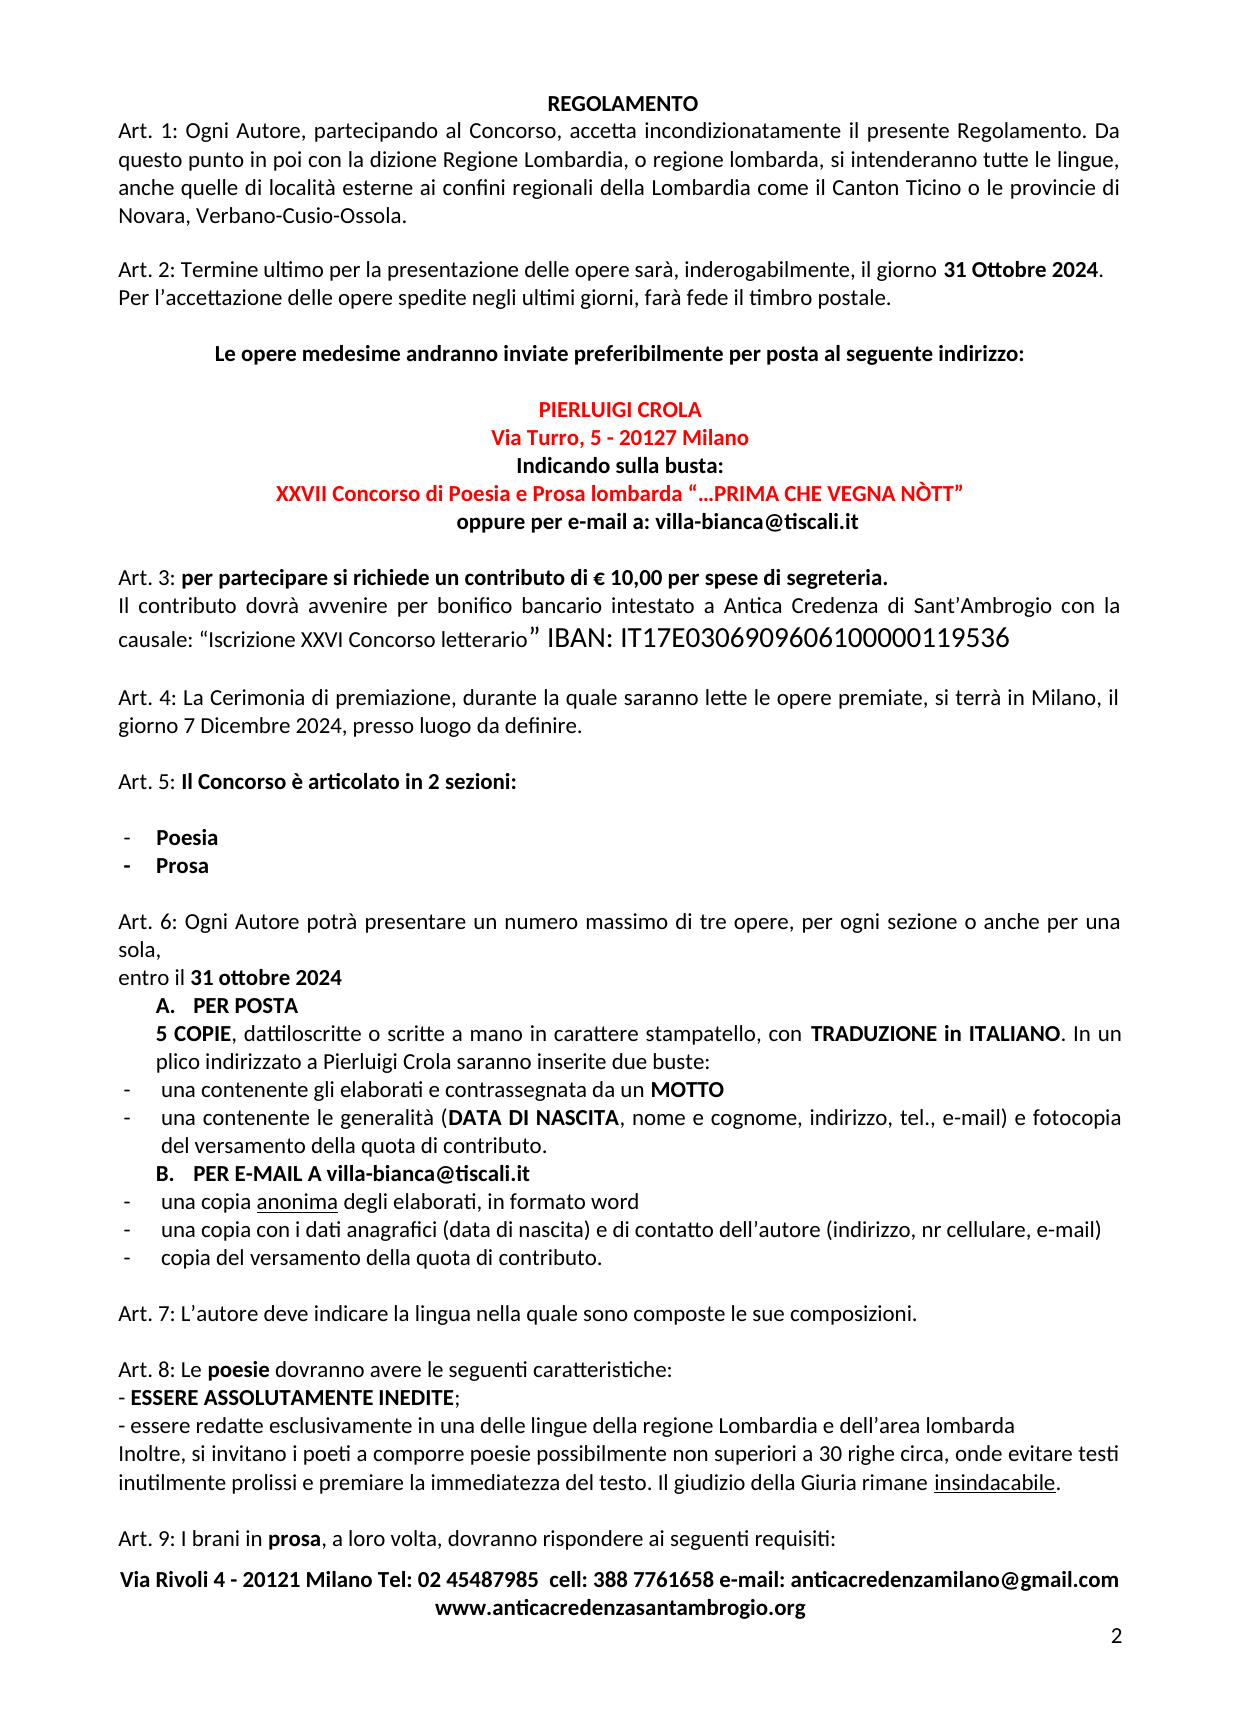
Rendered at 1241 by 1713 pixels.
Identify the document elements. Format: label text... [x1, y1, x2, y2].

text entro il 31 ottobre 2024 [118, 963, 1122, 991]
text Per l’accettazione delle opere spedite negli ultimi giorni, farà fede il timbro postale. [118, 283, 1122, 311]
text REGOLAMENTO [118, 89, 1122, 117]
list una copia con i dati anagrafici (data di nascita) e di contatto dell’autore (indirizzo, nr cellulare, e-mail) [123, 1215, 1122, 1243]
text PIERLUIGI CROLA [118, 395, 1122, 423]
text Art. 9: I brani in prosa, a loro volta, dovranno rispondere ai seguenti requisiti: [118, 1524, 1122, 1552]
text Art. 1: Ogni Autore, partecipando al Concorso, accetta incondizionatamente il presente Regolamento. Da questo punto in poi con la dizione Regione Lombardia, o regione lombarda, si intenderanno tutte le lingue, anche quelle di località esterne ai confini regionali della Lombardia come il Canton Ticino o le provincie di Novara, Verbano-Cusio-Ossola. [118, 117, 1122, 229]
list PER POSTA [156, 991, 1122, 1019]
text 5 COPIE, dattiloscritte o scritte a mano in carattere stampatello, con TRADUZIONE in ITALIANO. In un plico indirizzato a Pierluigi Crola saranno inserite due buste: [156, 1019, 1122, 1075]
text Indicando sulla busta: [118, 451, 1122, 479]
text Art. 4: La Cerimonia di premiazione, durante la quale saranno lette le opere premiate, si terrà in Milano, il giorno 7 Dicembre 2024, presso luogo da definire. [118, 683, 1122, 739]
text Le opere medesime andranno inviate preferibilmente per posta al seguente indirizzo: [118, 339, 1122, 367]
text - Prosa [118, 851, 1122, 879]
text Via Turro, 5 - 20127 Milano [118, 423, 1122, 451]
text XXVII Concorso di Poesia e Prosa lombarda “…PRIMA CHE VEGNA NÒTT” [118, 479, 1122, 507]
text Art. 2: Termine ultimo per la presentazione delle opere sarà, inderogabilmente, il giorno 31 Ottobre 2024. [118, 255, 1122, 283]
list PER E-MAIL A villa-bianca@tiscali.it [156, 1159, 1122, 1187]
text - Poesia [118, 823, 1122, 851]
text - ESSERE ASSOLUTAMENTE INEDITE; [118, 1383, 1122, 1412]
list una copia anonima degli elaborati, in formato word [123, 1187, 1122, 1215]
text Art. 3: per partecipare si richiede un contributo di € 10,00 per spese di segreteria. [118, 563, 1122, 591]
text Art. 6: Ogni Autore potrà presentare un numero massimo di tre opere, per ogni sezione o anche per una sola, [118, 907, 1122, 963]
text Inoltre, si invitano i poeti a comporre poesie possibilmente non superiori a 30 righe circa, onde evitare testi inutilmente prolissi e premiare la immediatezza del testo. Il giudizio della Giuria rimane insindacabile. [118, 1439, 1122, 1496]
list copia del versamento della quota di contributo. [123, 1243, 1122, 1271]
text Art. 7: L’autore deve indicare la lingua nella quale sono composte le sue composizioni. [118, 1299, 1122, 1327]
list una contenente gli elaborati e contrassegnata da un MOTTO [123, 1075, 1122, 1103]
list una contenente le generalità (DATA DI NASCITA, nome e cognome, indirizzo, tel., e-mail) e fotocopia del versamento della quota di contributo. [123, 1103, 1122, 1159]
text Art. 8: Le poesie dovranno avere le seguenti caratteristiche: [118, 1356, 1122, 1383]
text Art. 5: Il Concorso è articolato in 2 sezioni: [118, 767, 1122, 795]
text Il contributo dovrà avvenire per bonifico bancario intestato a Antica Credenza di Sant’Ambrogio con la causale: “Iscrizione XXVI Concorso letterario” IBAN: IT17E0306909606100000119536 [118, 591, 1122, 655]
text oppure per e-mail a: villa-bianca@tiscali.it [118, 507, 1122, 535]
text - essere redatte esclusivamente in una delle lingue della regione Lombardia e dell’area lombarda [118, 1412, 1122, 1439]
